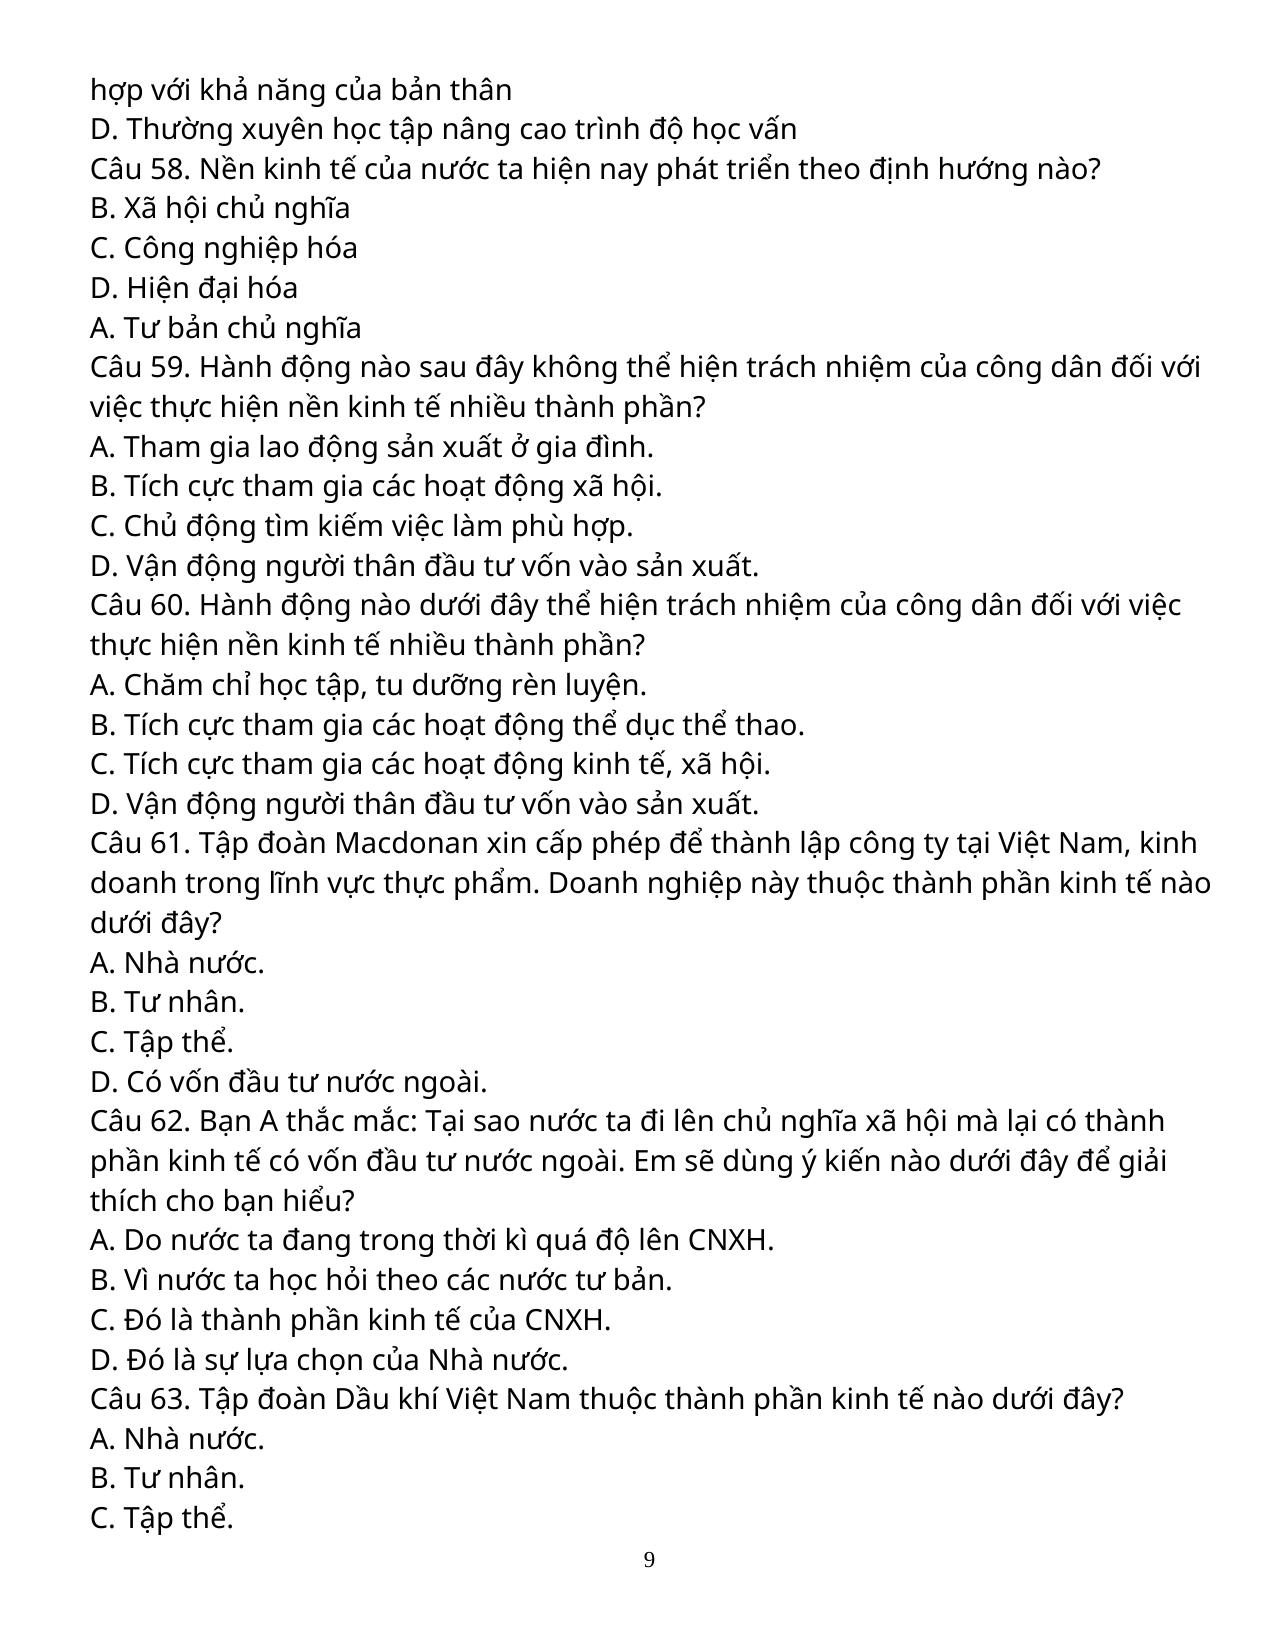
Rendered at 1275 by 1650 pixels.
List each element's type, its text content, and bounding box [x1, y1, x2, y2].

text A. Nhà nước. [89, 942, 1231, 982]
text Câu 60. Hành động nào dưới đây thể hiện trách nhiệm của công dân đối với việc thực hiện nền kinh tế nhiều thành phần? [89, 585, 1231, 664]
text C. Đó là thành phần kinh tế của CNXH. [89, 1299, 1231, 1339]
text B. Tích cực tham gia các hoạt động xã hội. [89, 466, 1231, 505]
text D. Có vốn đầu tư nước ngoài. [89, 1061, 1231, 1101]
text C. Tích cực tham gia các hoạt động kinh tế, xã hội. [89, 743, 1231, 783]
text A. Chăm chỉ học tập, tu dưỡng rèn luyện. [89, 664, 1231, 704]
text Câu 58. Nền kinh tế của nước ta hiện nay phát triển theo định hướng nào? [89, 148, 1231, 188]
text A. Nhà nước. [89, 1418, 1231, 1458]
text C. Tập thể. [89, 1021, 1231, 1061]
text B. Vì nước ta học hỏi theo các nước tư bản. [89, 1259, 1231, 1299]
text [89, 69, 1231, 108]
text C. Công nghiệp hóa [89, 227, 1231, 267]
text A. Tư bản chủ nghĩa [89, 307, 1231, 347]
text Câu 61. Tập đoàn Macdonan xin cấp phép để thành lập công ty tại Việt Nam, kinh doanh trong lĩnh vực thực phẩm. Doanh nghiệp này thuộc thành phần kinh tế nào dưới đây? [89, 823, 1231, 942]
text B. Xã hội chủ nghĩa [89, 188, 1231, 227]
text A. Tham gia lao động sản xuất ở gia đình. [89, 426, 1231, 466]
text Câu 59. Hành động nào sau đây không thể hiện trách nhiệm của công dân đối với việc thực hiện nền kinh tế nhiều thành phần? [89, 347, 1231, 426]
text D. Thường xuyên học tập nâng cao trình độ học vấn [89, 108, 1231, 148]
text C. Tập thể. [89, 1497, 1231, 1537]
text B. Tư nhân. [89, 1458, 1231, 1497]
text B. Tư nhân. [89, 982, 1231, 1021]
text B. Tích cực tham gia các hoạt động thể dục thể thao. [89, 704, 1231, 743]
text C. Chủ động tìm kiếm việc làm phù hợp. [89, 505, 1231, 545]
text Câu 62. Bạn A thắc mắc: Tại sao nước ta đi lên chủ nghĩa xã hội mà lại có thành phần kinh tế có vốn đầu tư nước ngoài. Em sẽ dùng ý kiến nào dưới đây để giải thích cho bạn hiểu? [89, 1101, 1231, 1220]
text D. Đó là sự lựa chọn của Nhà nước. [89, 1339, 1231, 1378]
text Câu 63. Tập đoàn Dầu khí Việt Nam thuộc thành phần kinh tế nào dưới đây? [89, 1378, 1231, 1418]
text D. Vận động người thân đầu tư vốn vào sản xuất. [89, 783, 1231, 823]
text A. Do nước ta đang trong thời kì quá độ lên CNXH. [89, 1220, 1231, 1259]
text D. Hiện đại hóa [89, 267, 1231, 307]
text D. Vận động người thân đầu tư vốn vào sản xuất. [89, 545, 1231, 585]
